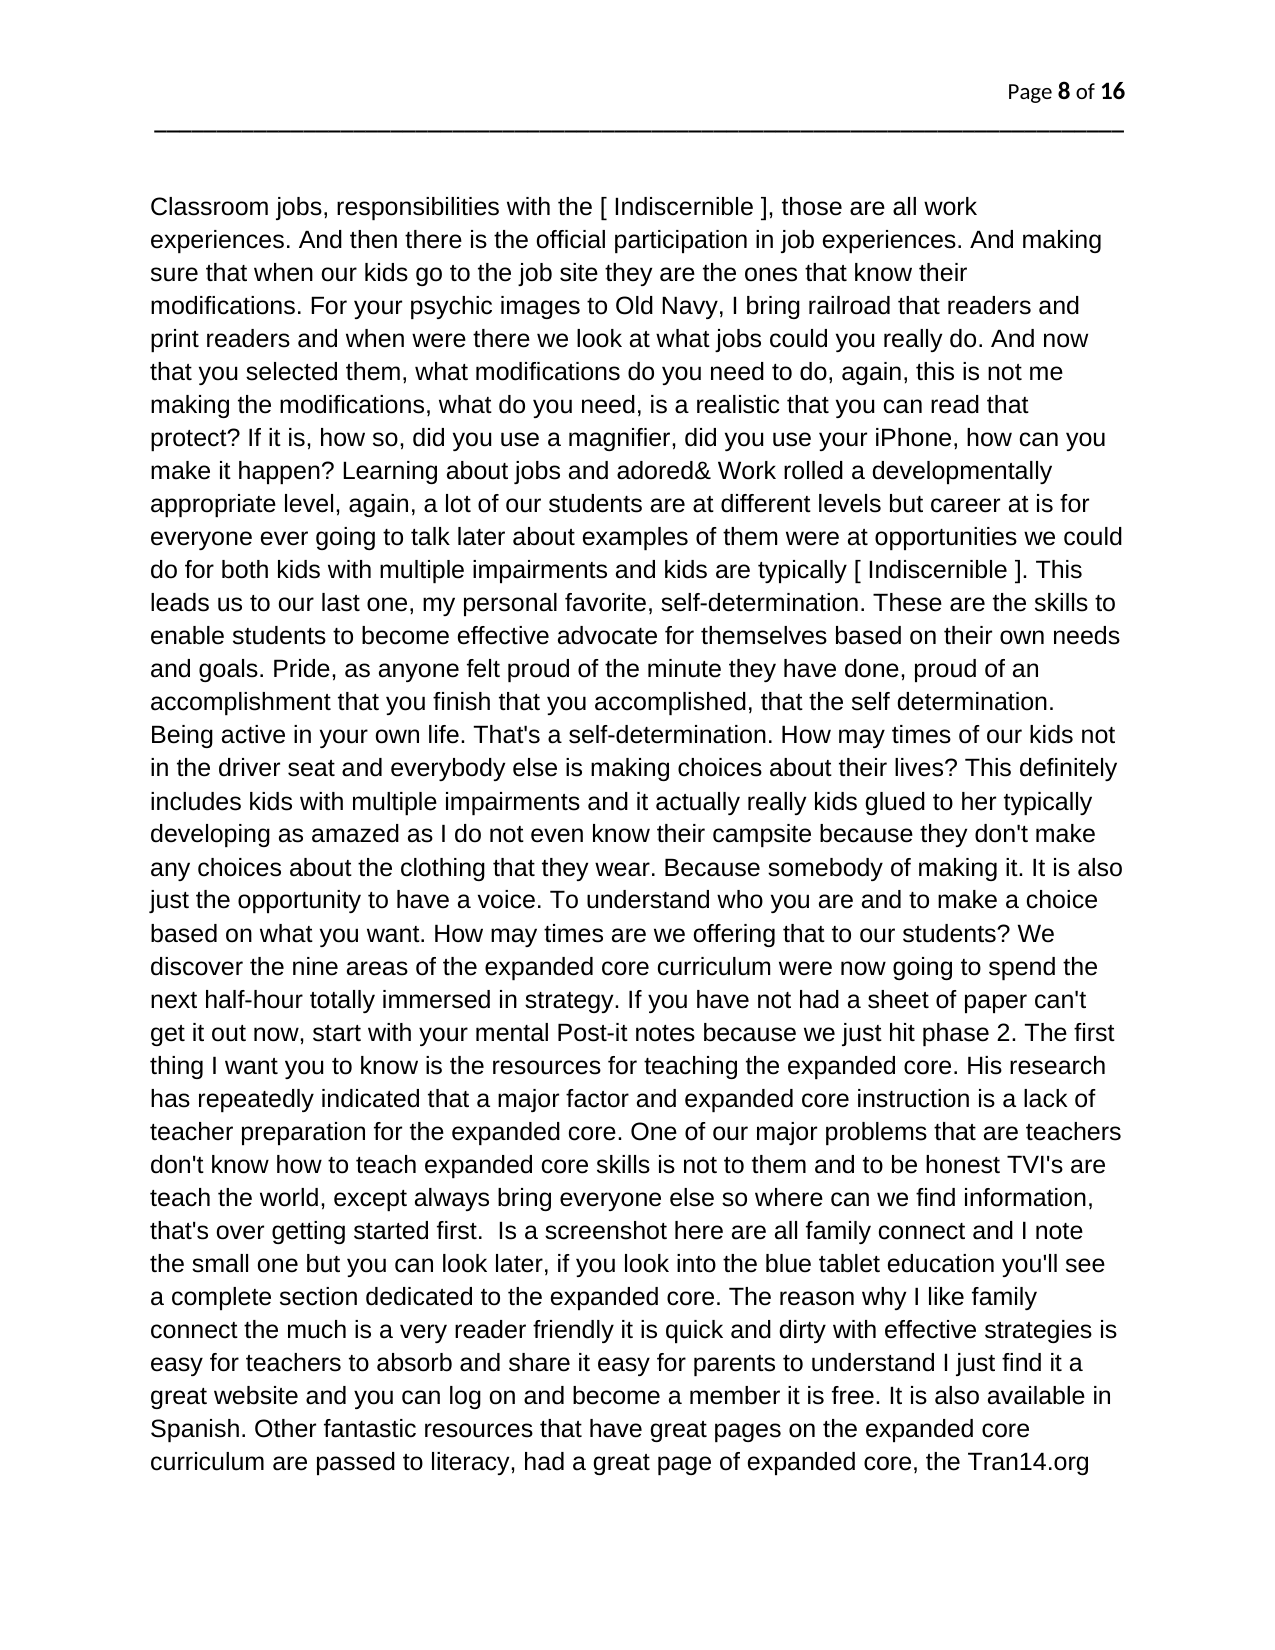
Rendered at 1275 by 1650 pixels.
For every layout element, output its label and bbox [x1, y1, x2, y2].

text [150, 192, 1125, 1476]
